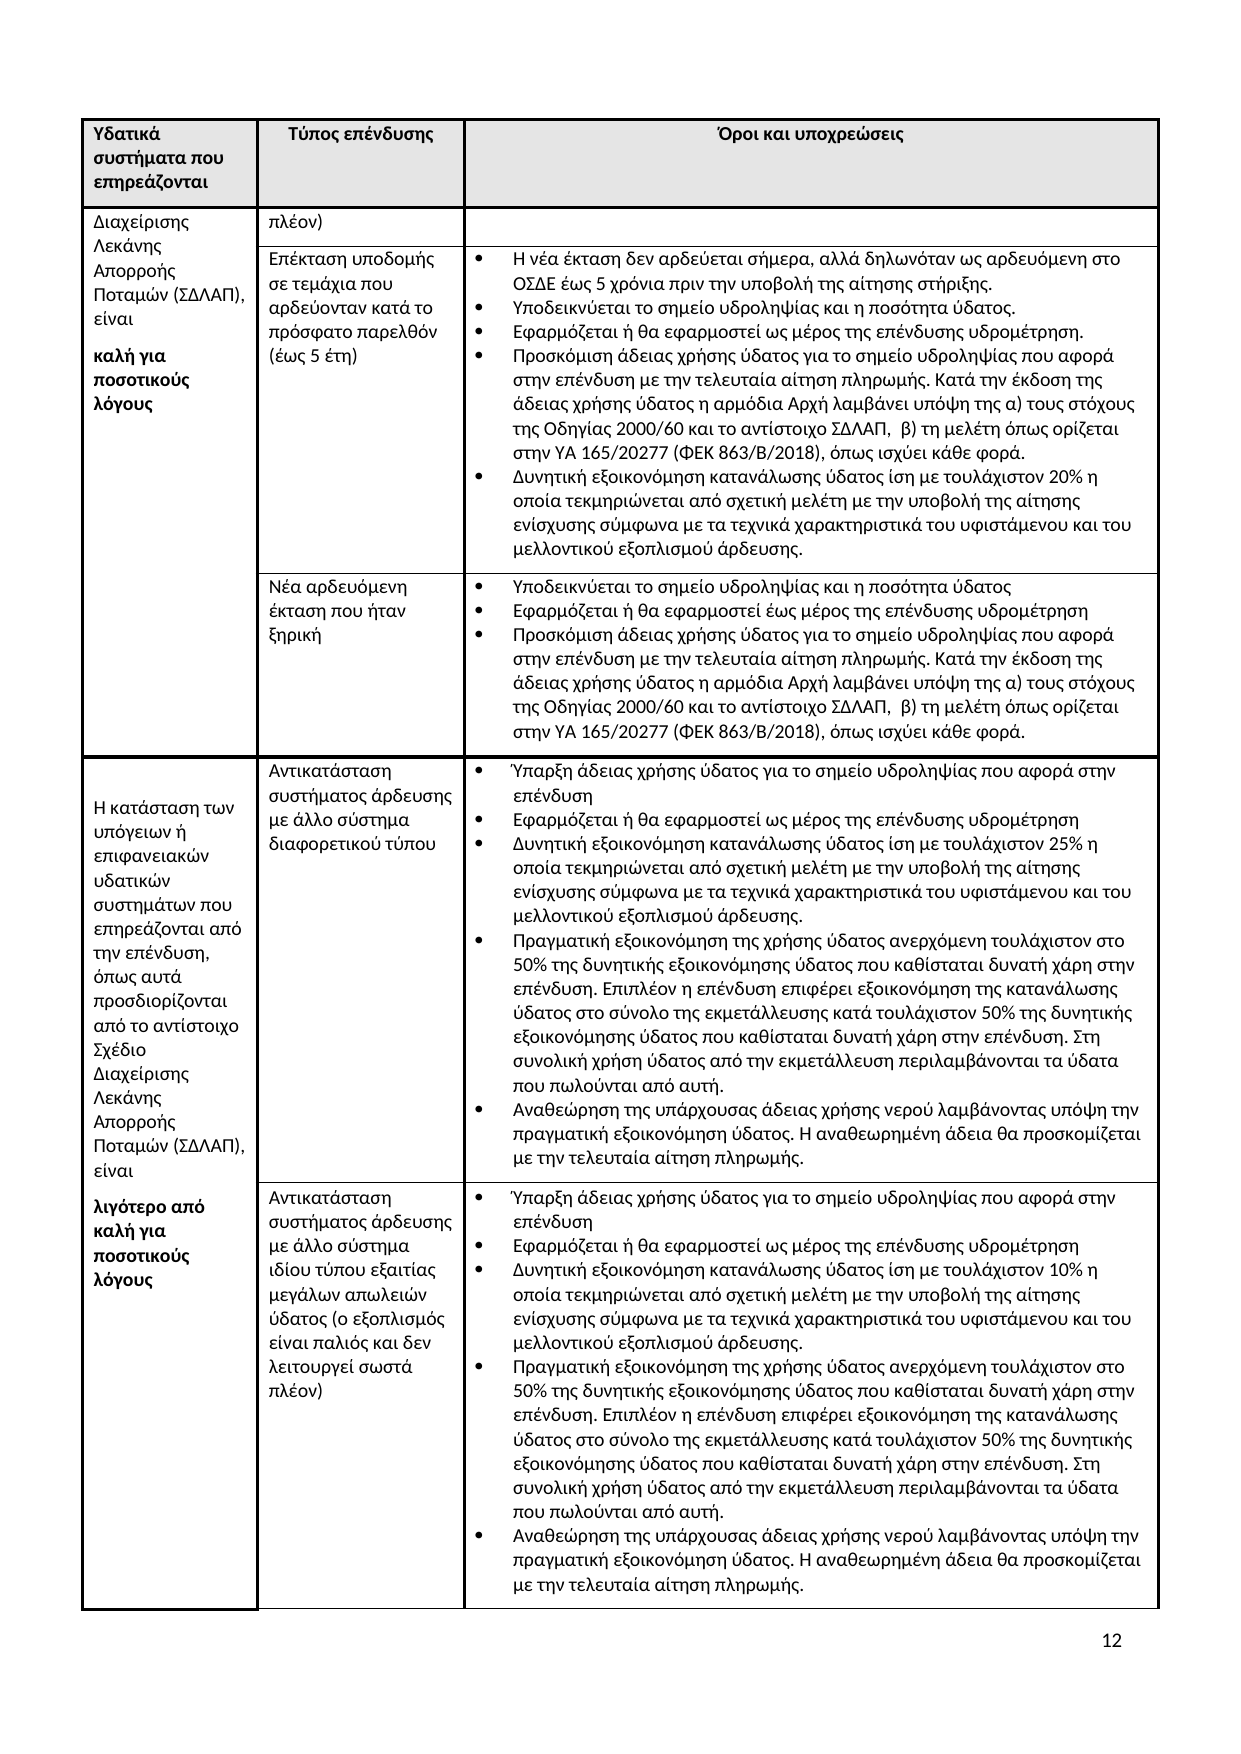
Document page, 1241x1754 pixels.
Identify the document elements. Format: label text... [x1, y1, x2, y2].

table_header Όροι και υποχρεώσεις [466, 121, 1157, 206]
table_cell Αντικατάσταση συστήματος άρδευσης με άλλο σύστημα διαφορετικού τύπου [259, 759, 463, 1182]
table_header Υδατικά συστήματα που επηρεάζονται [84, 121, 256, 206]
table_cell Επέκταση υποδομής σε τεμάχια που αρδεύονταν κατά το πρόσφατο παρελθόν (έως 5 έτη) [259, 247, 463, 573]
table_cell Υποδεικνύεται το σημείο υδροληψίας και η ποσότητα ύδατος Εφαρμόζεται ή θα εφαρμοστεί έως μέρος της επένδυσης υδρομέτρηση Προσκόμιση άδειας χρήσης ύδατος για το σημείο υδροληψίας που αφορά στην επένδυση με την τελευταία αίτηση πληρωμής. Κατά την έκδοση της άδειας χρήσης ύδατος η αρμόδια Αρχή λαμβάνει υπόψη της α) τους στόχους της Οδηγίας 2000/60 και το αντίστοιχο ΣΔΛΑΠ, β) τη μελέτη όπως ορίζεται στην ΥΑ 165/20277 (ΦΕΚ 863/Β/2018), όπως ισχύει κάθε φορά. [466, 574, 1157, 755]
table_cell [259, 209, 463, 246]
table_cell Ύπαρξη άδειας χρήσης ύδατος για το σημείο υδροληψίας που αφορά στην επένδυση Εφαρμόζεται ή θα εφαρμοστεί ως μέρος της επένδυσης υδρομέτρηση Δυνητική εξοικονόμηση κατανάλωσης ύδατος ίση με τουλάχιστον 25% η οποία τεκμηριώνεται από σχετική μελέτη με την υποβολή της αίτησης ενίσχυσης σύμφωνα με τα τεχνικά χαρακτηριστικά του υφιστάμενου και του μελλοντικού εξοπλισμού άρδευσης. Πραγματική εξοικονόμηση της χρήσης ύδατος ανερχόμενη τουλάχιστον στο 50% της δυνητικής εξοικονόμησης ύδατος που καθίσταται δυνατή χάρη στην επένδυση. Επιπλέον η επένδυση επιφέρει εξοικονόμηση της κατανάλωσης ύδατος στο σύνολο της εκμετάλλευσης κατά τουλάχιστον 50% της δυνητικής εξοικονόμησης ύδατος που καθίσταται δυνατή χάρη στην επένδυση. Στη συνολική χρήση ύδατος από την εκμετάλλευση περιλαμβάνονται τα ύδατα που πωλούνται από αυτή. Αναθεώρηση της υπάρχουσας άδειας χρήσης νερού λαμβάνοντας υπόψη την πραγματική εξοικονόμηση ύδατος. Η αναθεωρημένη άδεια θα προσκομίζεται με την τελευταία αίτηση πληρωμής. [466, 759, 1157, 1182]
table_cell Η νέα έκταση δεν αρδεύεται σήμερα, αλλά δηλωνόταν ως αρδευόμενη στο ΟΣΔΕ έως 5 χρόνια πριν την υποβολή της αίτησης στήριξης. Υποδεικνύεται το σημείο υδροληψίας και η ποσότητα ύδατος. Εφαρμόζεται ή θα εφαρμοστεί ως μέρος της επένδυσης υδρομέτρηση. Προσκόμιση άδειας χρήσης ύδατος για το σημείο υδροληψίας που αφορά στην επένδυση με την τελευταία αίτηση πληρωμής. Κατά την έκδοση της άδειας χρήσης ύδατος η αρμόδια Αρχή λαμβάνει υπόψη της α) τους στόχους της Οδηγίας 2000/60 και το αντίστοιχο ΣΔΛΑΠ, β) τη μελέτη όπως ορίζεται στην ΥΑ 165/20277 (ΦΕΚ 863/Β/2018), όπως ισχύει κάθε φορά. Δυνητική εξοικονόμηση κατανάλωσης ύδατος ίση με τουλάχιστον 20% η οποία τεκμηριώνεται από σχετική μελέτη με την υποβολή της αίτησης ενίσχυσης σύμφωνα με τα τεχνικά χαρακτηριστικά του υφιστάμενου και του μελλοντικού εξοπλισμού άρδευσης. [466, 247, 1157, 573]
table_cell Νέα αρδευόμενη έκταση που ήταν ξηρική [259, 574, 463, 755]
table_cell Ύπαρξη άδειας χρήσης ύδατος για το σημείο υδροληψίας που αφορά στην επένδυση Εφαρμόζεται ή θα εφαρμοστεί ως μέρος της επένδυσης υδρομέτρηση Δυνητική εξοικονόμηση κατανάλωσης ύδατος ίση με τουλάχιστον 10% η οποία τεκμηριώνεται από σχετική μελέτη με την υποβολή της αίτησης ενίσχυσης σύμφωνα με τα τεχνικά χαρακτηριστικά του υφιστάμενου και του μελλοντικού εξοπλισμού άρδευσης. Πραγματική εξοικονόμηση της χρήσης ύδατος ανερχόμενη τουλάχιστον στο 50% της δυνητικής εξοικονόμησης ύδατος που καθίσταται δυνατή χάρη στην επένδυση. Επιπλέον η επένδυση επιφέρει εξοικονόμηση της κατανάλωσης ύδατος στο σύνολο της εκμετάλλευσης κατά τουλάχιστον 50% της δυνητικής εξοικονόμησης ύδατος που καθίσταται δυνατή χάρη στην επένδυση. Στη συνολική χρήση ύδατος από την εκμετάλλευση περιλαμβάνονται τα ύδατα που πωλούνται από αυτή. Αναθεώρηση της υπάρχουσας άδειας χρήσης νερού λαμβάνοντας υπόψη την πραγματική εξοικονόμηση ύδατος. Η αναθεωρημένη άδεια θα προσκομίζεται με την τελευταία αίτηση πληρωμής. [466, 1183, 1157, 1608]
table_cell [466, 209, 1157, 246]
table_cell Η κατάσταση των υπόγειων ή επιφανειακών υδατικών συστημάτων που επηρεάζονται από την επένδυση, όπως αυτά προσδιορίζονται από το αντίστοιχο Σχέδιο Διαχείρισης Λεκάνης Απορροής Ποταμών (ΣΔΛΑΠ), είναι λιγότερο από καλή για ποσοτικούς λόγους [84, 759, 256, 1608]
table_header Τύπος επένδυσης [259, 121, 463, 206]
